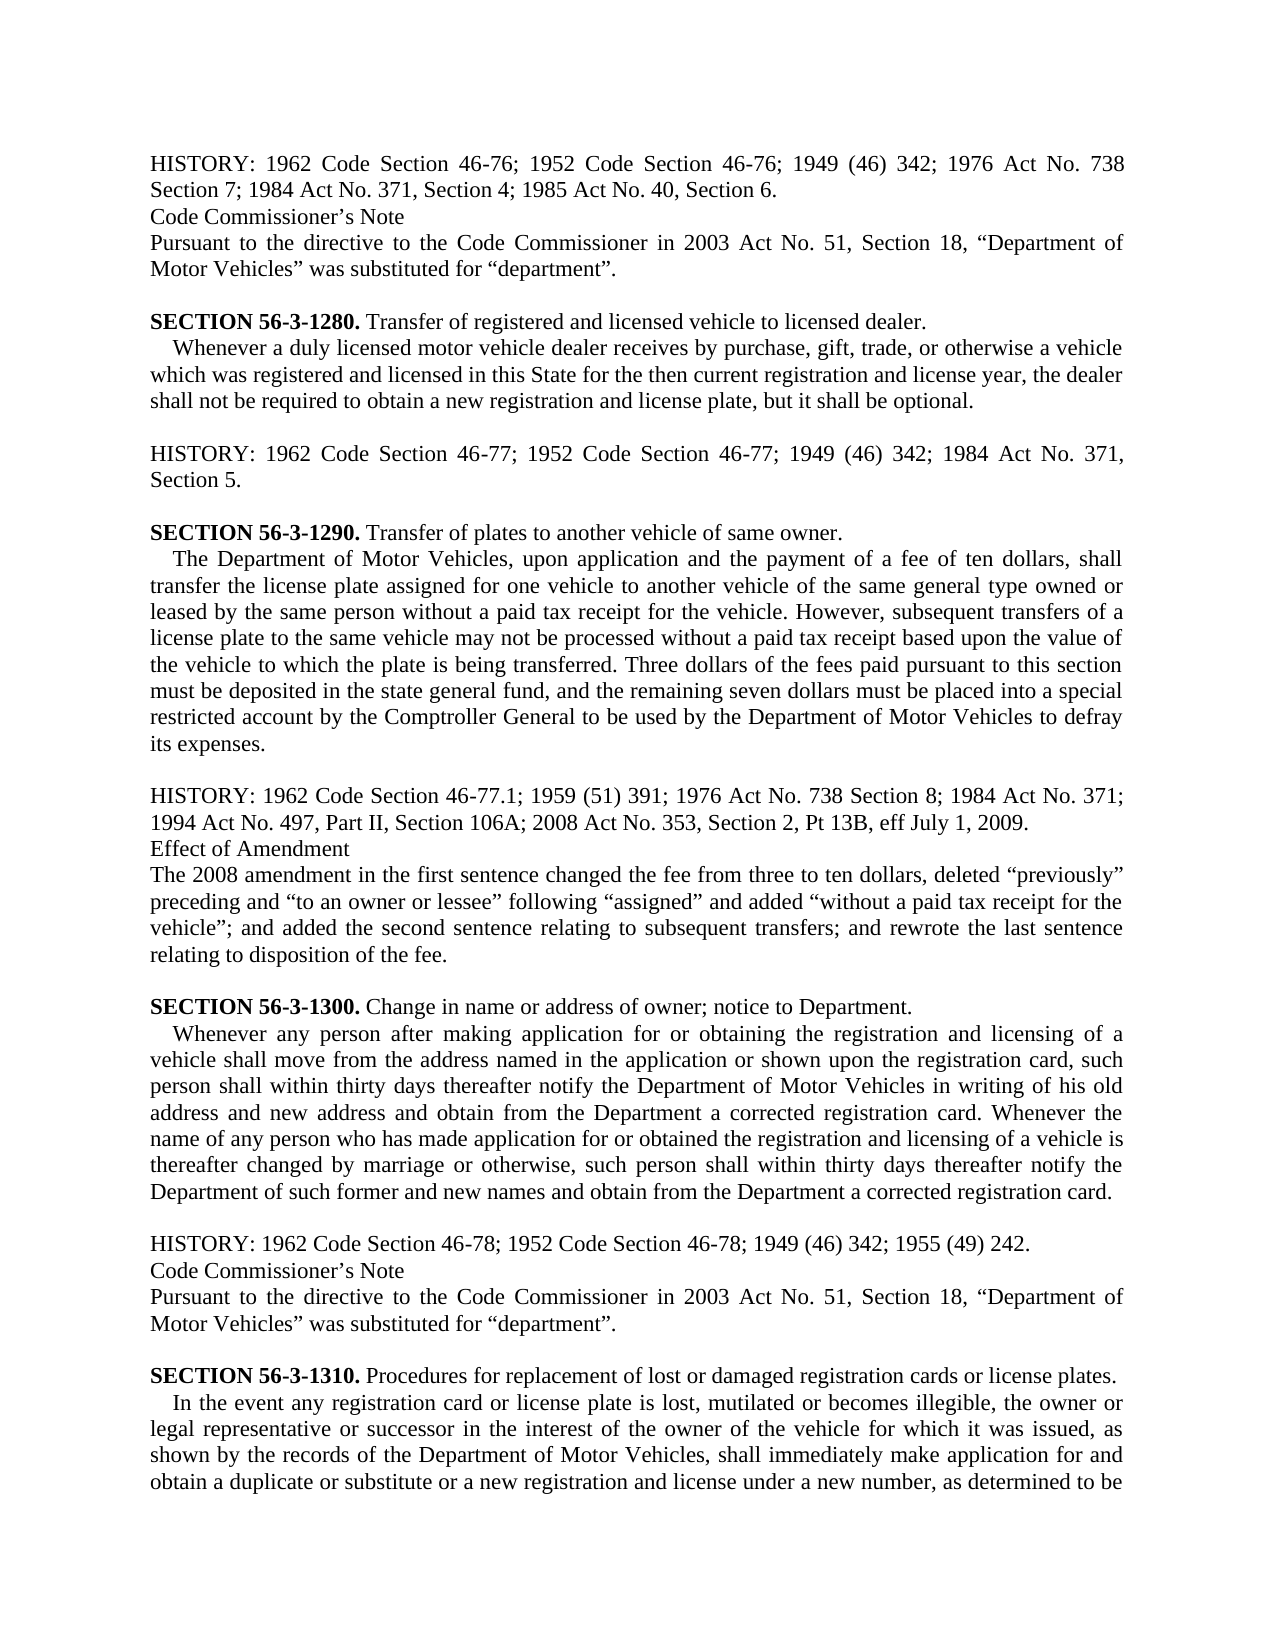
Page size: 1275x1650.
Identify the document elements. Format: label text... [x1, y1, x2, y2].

text SECTION 56-3-1300. Change in name or address of owner; notice to Department. [150, 993, 1125, 1020]
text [150, 1389, 1125, 1494]
text Pursuant to the directive to the Code Commissioner in 2003 Act No. 51, Section 18, “Department of Motor Vehicles” was substituted for “department”. [150, 1283, 1125, 1336]
text HISTORY: 1962 Code Section 46-77; 1952 Code Section 46-77; 1949 (46) 342; 1984 Act No. 371, Section 5. [150, 440, 1125, 493]
text HISTORY: 1962 Code Section 46-76; 1952 Code Section 46-76; 1949 (46) 342; 1976 Act No. 738 Section 7; 1984 Act No. 371, Section 4; 1985 Act No. 40, Section 6. [150, 150, 1125, 203]
text HISTORY: 1962 Code Section 46-77.1; 1959 (51) 391; 1976 Act No. 738 Section 8; 1984 Act No. 371; 1994 Act No. 497, Part II, Section 106A; 2008 Act No. 353, Section 2, Pt 13B, eff July 1, 2009. [150, 782, 1125, 835]
text The 2008 amendment in the first sentence changed the fee from three to ten dollars, deleted “previously” preceding and “to an owner or lessee” following “assigned” and added “without a paid tax receipt for the vehicle”; and added the second sentence relating to subsequent transfers; and rewrote the last sentence relating to disposition of the fee. [150, 862, 1125, 967]
text The Department of Motor Vehicles, upon application and the payment of a fee of ten dollars, shall transfer the license plate assigned for one vehicle to another vehicle of the same general type owned or leased by the same person without a paid tax receipt for the vehicle. However, subsequent transfers of a license plate to the same vehicle may not be processed without a paid tax receipt based upon the value of the vehicle to which the plate is being transferred. Three dollars of the fees paid pursuant to this section must be deposited in the state general fund, and the remaining seven dollars must be placed into a special restricted account by the Comptroller General to be used by the Department of Motor Vehicles to defray its expenses. [150, 545, 1125, 756]
text Whenever any person after making application for or obtaining the registration and licensing of a vehicle shall move from the address named in the application or shown upon the registration card, such person shall within thirty days thereafter notify the Department of Motor Vehicles in writing of his old address and new address and obtain from the Department a corrected registration card. Whenever the name of any person who has made application for or obtained the registration and licensing of a vehicle is thereafter changed by marriage or otherwise, such person shall within thirty days thereafter notify the Department of such former and new names and obtain from the Department a corrected registration card. [150, 1020, 1125, 1204]
text Code Commissioner’s Note [150, 1257, 1125, 1283]
text SECTION 56-3-1310. Procedures for replacement of lost or damaged registration cards or license plates. [150, 1362, 1125, 1389]
text Whenever a duly licensed motor vehicle dealer receives by purchase, gift, trade, or otherwise a vehicle which was registered and licensed in this State for the then current registration and license year, the dealer shall not be required to obtain a new registration and license plate, but it shall be optional. [150, 334, 1125, 413]
text Code Commissioner’s Note [150, 203, 1125, 229]
text SECTION 56-3-1290. Transfer of plates to another vehicle of same owner. [150, 519, 1125, 545]
text SECTION 56-3-1280. Transfer of registered and licensed vehicle to licensed dealer. [150, 308, 1125, 334]
text HISTORY: 1962 Code Section 46-78; 1952 Code Section 46-78; 1949 (46) 342; 1955 (49) 242. [150, 1231, 1125, 1257]
text Pursuant to the directive to the Code Commissioner in 2003 Act No. 51, Section 18, “Department of Motor Vehicles” was substituted for “department”. [150, 229, 1125, 282]
text Effect of Amendment [150, 835, 1125, 862]
